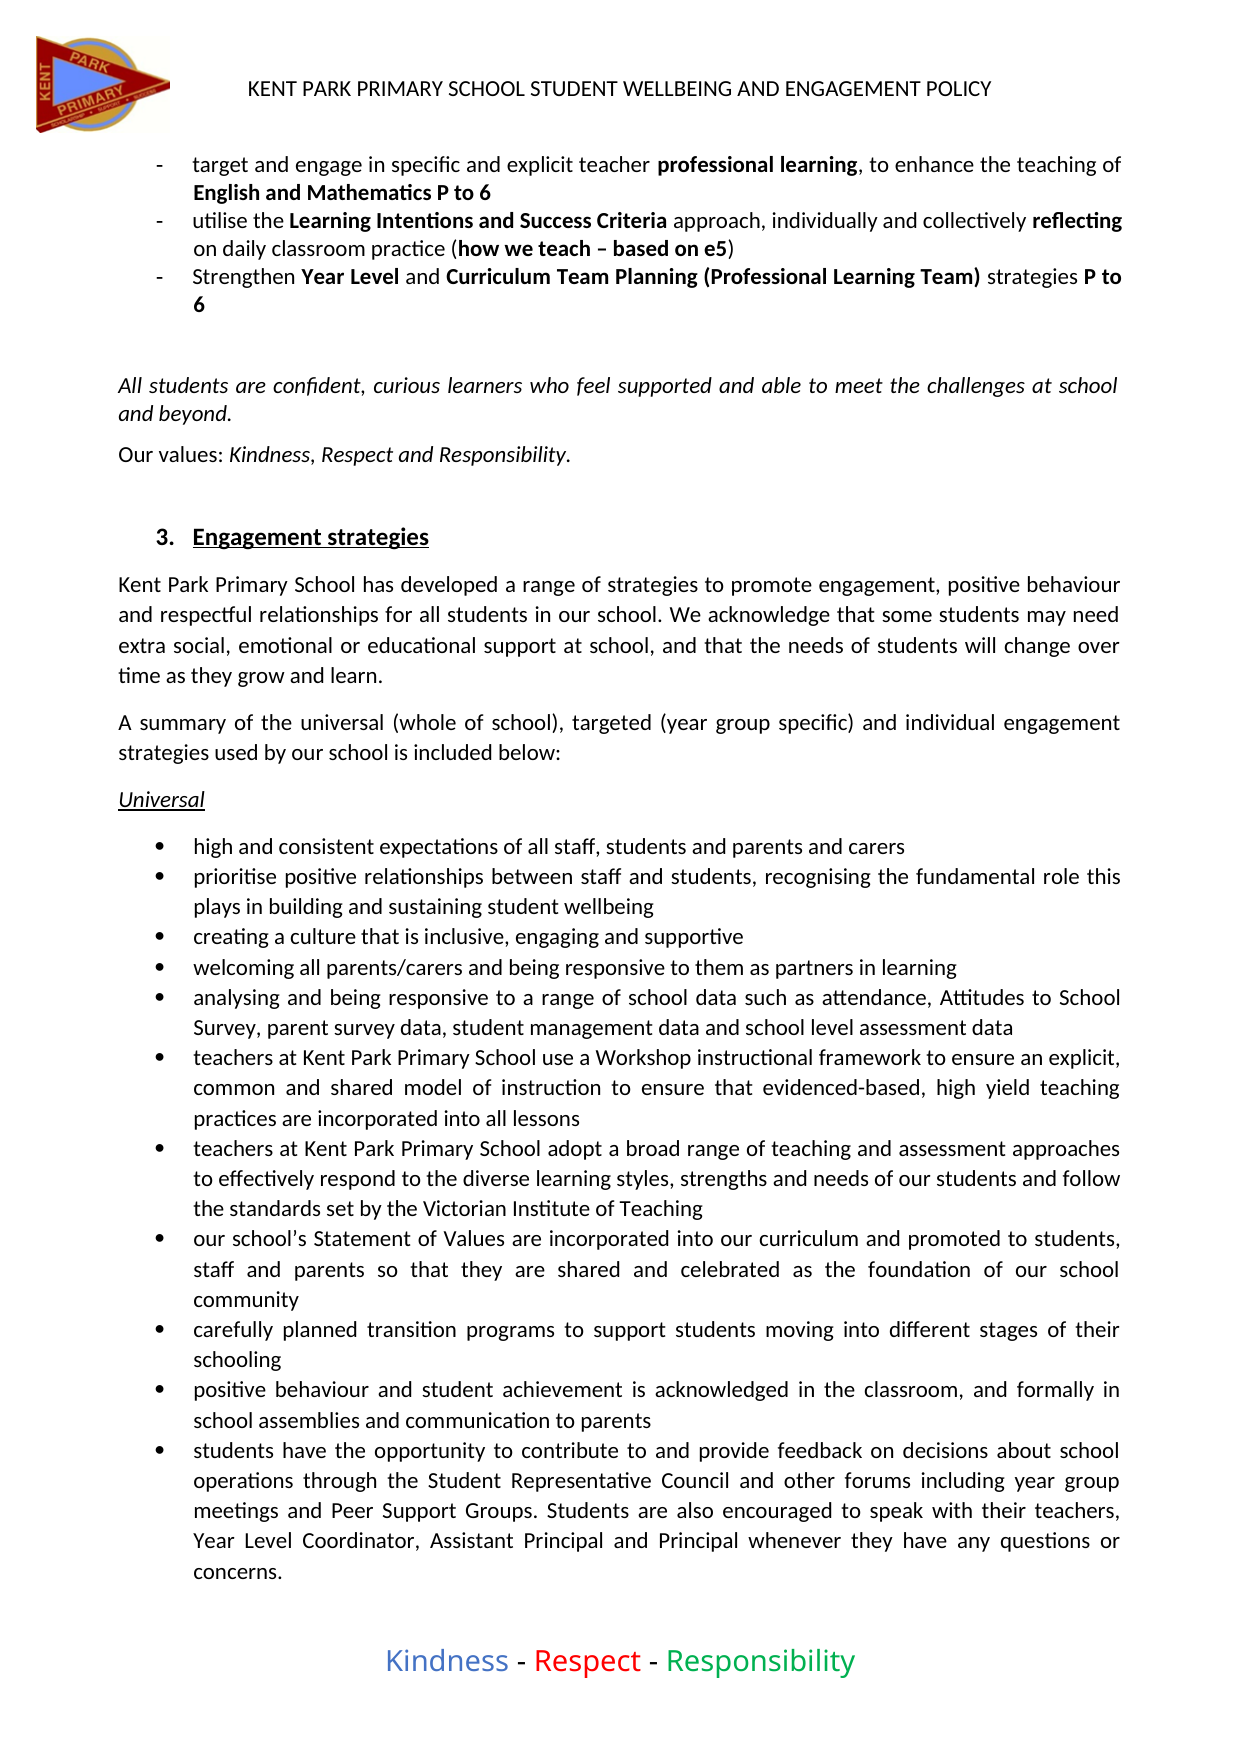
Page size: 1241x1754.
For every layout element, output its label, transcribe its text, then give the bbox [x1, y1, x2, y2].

list teachers at Kent Park Primary School use a Workshop instructional framework to ensure an explicit, common and shared model of instruction to ensure that evidenced-based, high yield teaching practices are incorporated into all lessons [156, 1043, 1122, 1132]
picture [36, 36, 170, 133]
list positive behaviour and student achievement is acknowledged in the classroom, and formally in school assemblies and communication to parents [156, 1376, 1122, 1434]
text Universal [118, 785, 1122, 813]
text Our values: Kindness, Respect and Responsibility. [118, 440, 1122, 468]
list Engagement strategies [155, 521, 1122, 551]
list prioritise positive relationships between staff and students, recognising the fundamental role this plays in building and sustaining student wellbeing [156, 862, 1122, 920]
list students have the opportunity to contribute to and provide feedback on decisions about school operations through the Student Representative Council and other forums including year group meetings and Peer Support Groups. Students are also encouraged to speak with their teachers, Year Level Coordinator, Assistant Principal and Principal whenever they have any questions or concerns. [156, 1436, 1122, 1585]
list utilise the Learning Intentions and Success Criteria approach, individually and collectively reflecting on daily classroom practice (how we teach – based on e5) [156, 206, 1122, 262]
list our school’s Statement of Values are incorporated into our curriculum and promoted to students, staff and parents so that they are shared and celebrated as the foundation of our school community [156, 1224, 1122, 1313]
list teachers at Kent Park Primary School adopt a broad range of teaching and assessment approaches to effectively respond to the diverse learning styles, strengths and needs of our students and follow the standards set by the Victorian Institute of Teaching [156, 1134, 1122, 1222]
list analysing and being responsive to a range of school data such as attendance, Attitudes to School Survey, parent survey data, student management data and school level assessment data [156, 983, 1122, 1041]
list welcoming all parents/carers and being responsive to them as partners in learning [156, 953, 1122, 981]
list creating a culture that is inclusive, engaging and supportive [156, 922, 1122, 950]
text All students are confident, curious learners who feel supported and able to meet the challenges at school and beyond. [118, 371, 1122, 427]
text A summary of the universal (whole of school), targeted (year group specific) and individual engagement strategies used by our school is included below: [118, 708, 1122, 766]
list target and engage in specific and explicit teacher professional learning, to enhance the teaching of English and Mathematics P to 6 [156, 150, 1122, 206]
list carefully planned transition programs to support students moving into different stages of their schooling [156, 1315, 1122, 1373]
list Strengthen Year Level and Curriculum Team Planning (Professional Learning Team) strategies P to 6 [156, 262, 1122, 318]
list high and consistent expectations of all staff, students and parents and carers [156, 832, 1122, 860]
text Kent Park Primary School has developed a range of strategies to promote engagement, positive behaviour and respectful relationships for all students in our school. We acknowledge that some students may need extra social, emotional or educational support at school, and that the needs of students will change over time as they grow and learn. [118, 570, 1122, 689]
